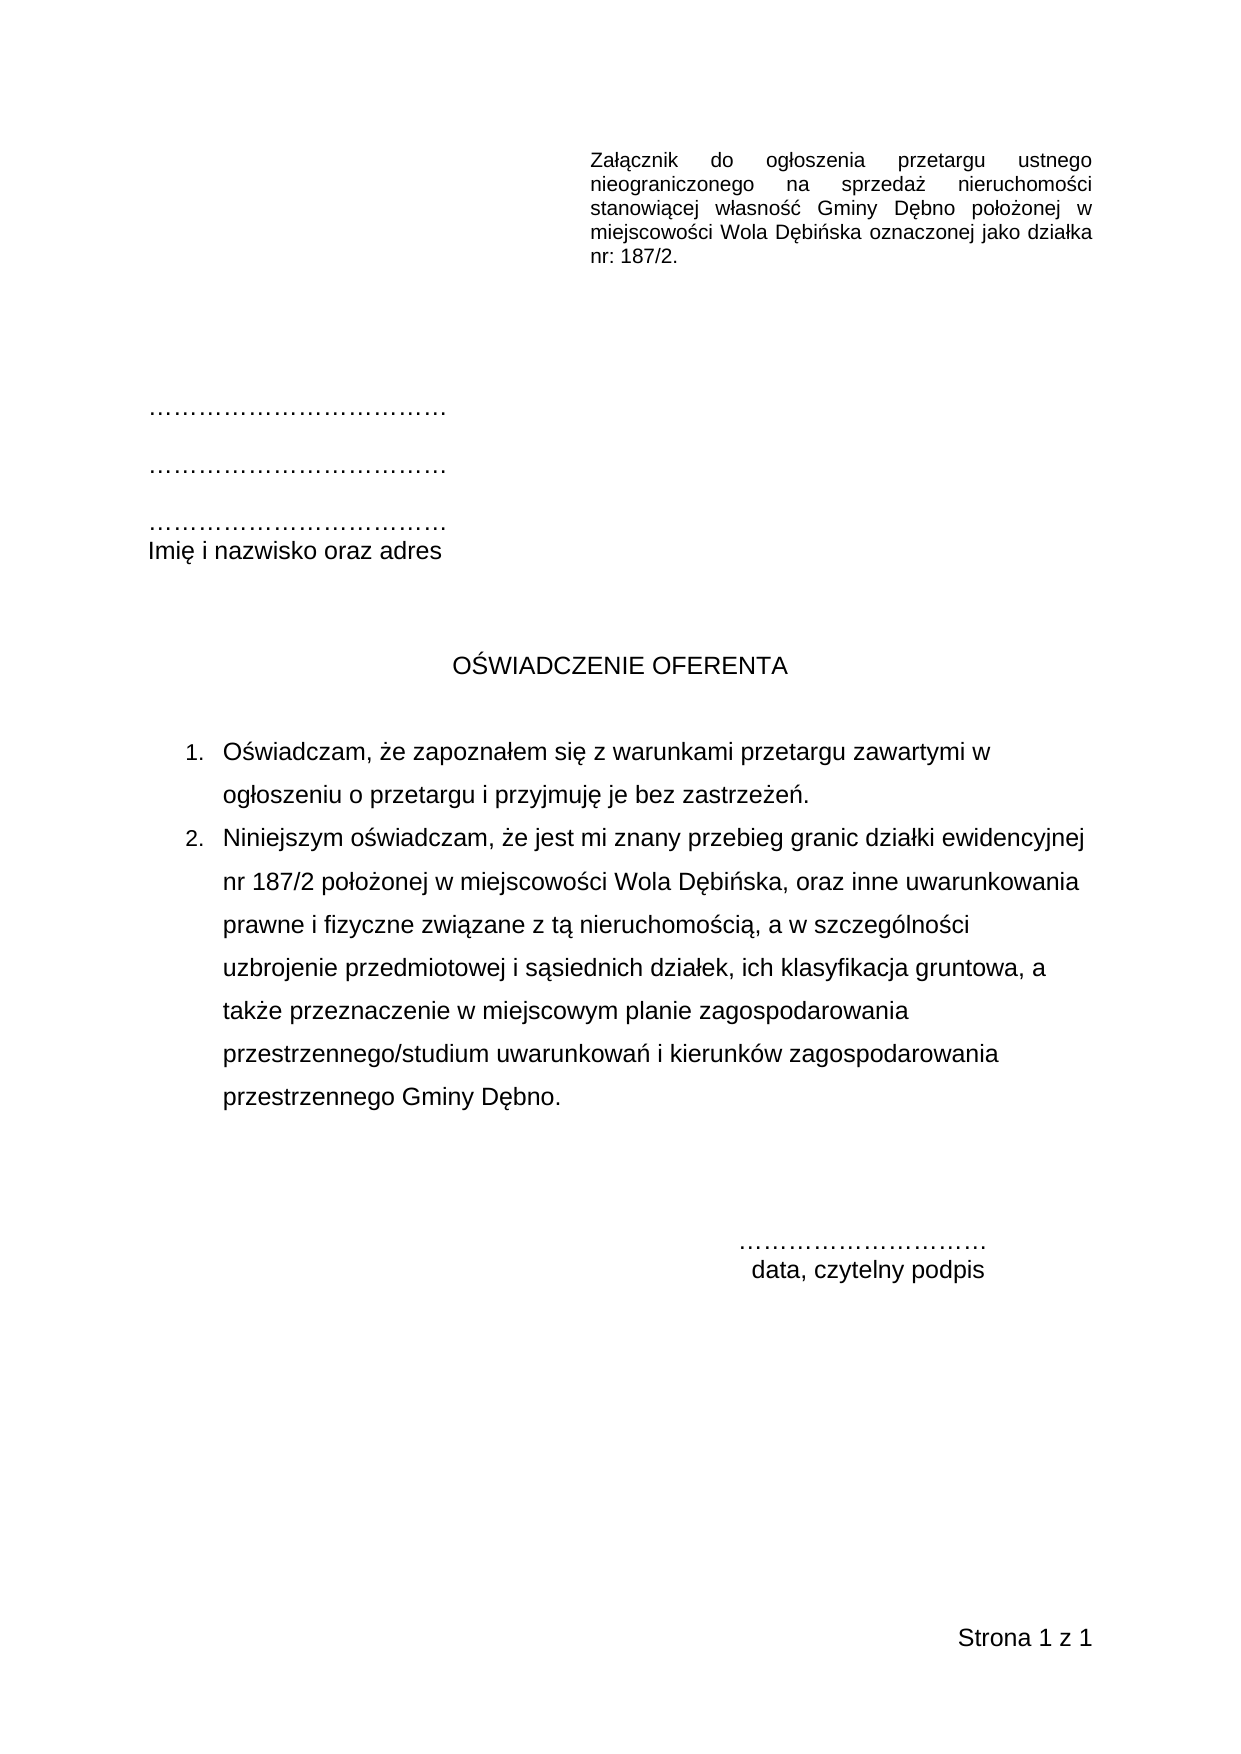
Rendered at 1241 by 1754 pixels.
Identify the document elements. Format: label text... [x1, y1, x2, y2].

text ……………………………… [148, 507, 1092, 536]
text ……………………………… [148, 392, 1092, 421]
text ………………………… [664, 1226, 1092, 1254]
text ……………………………… [148, 449, 1092, 478]
text data, czytelny podpis [664, 1254, 1092, 1283]
text Imię i nazwisko oraz adres [148, 536, 1092, 564]
text OŚWIADCZENIE OFERENTA [148, 651, 1092, 679]
text Załącznik do ogłoszenia przetargu ustnego nieograniczonego na sprzedaż nieruchomości stanowiącej własność Gminy Dębno położonej w miejscowości Wola Dębińska oznaczonej jako działka nr: 187/2. [590, 148, 1092, 267]
list Niniejszym oświadczam, że jest mi znany przebieg granic działki ewidencyjnej nr 187/2 położonej w miejscowości Wola Dębińska, oraz inne uwarunkowania prawne i fizyczne związane z tą nieruchomością, a w szczególności uzbrojenie przedmiotowej i sąsiednich działek, ich klasyfikacja gruntowa, a także przeznaczenie w miejscowym planie zagospodarowania przestrzennego/studium uwarunkowań i kierunków zagospodarowania przestrzennego Gminy Dębno. [185, 823, 1092, 1111]
list Oświadczam, że zapoznałem się z warunkami przetargu zawartymi w ogłoszeniu o przetargu i przyjmuję je bez zastrzeżeń. [185, 737, 1092, 809]
